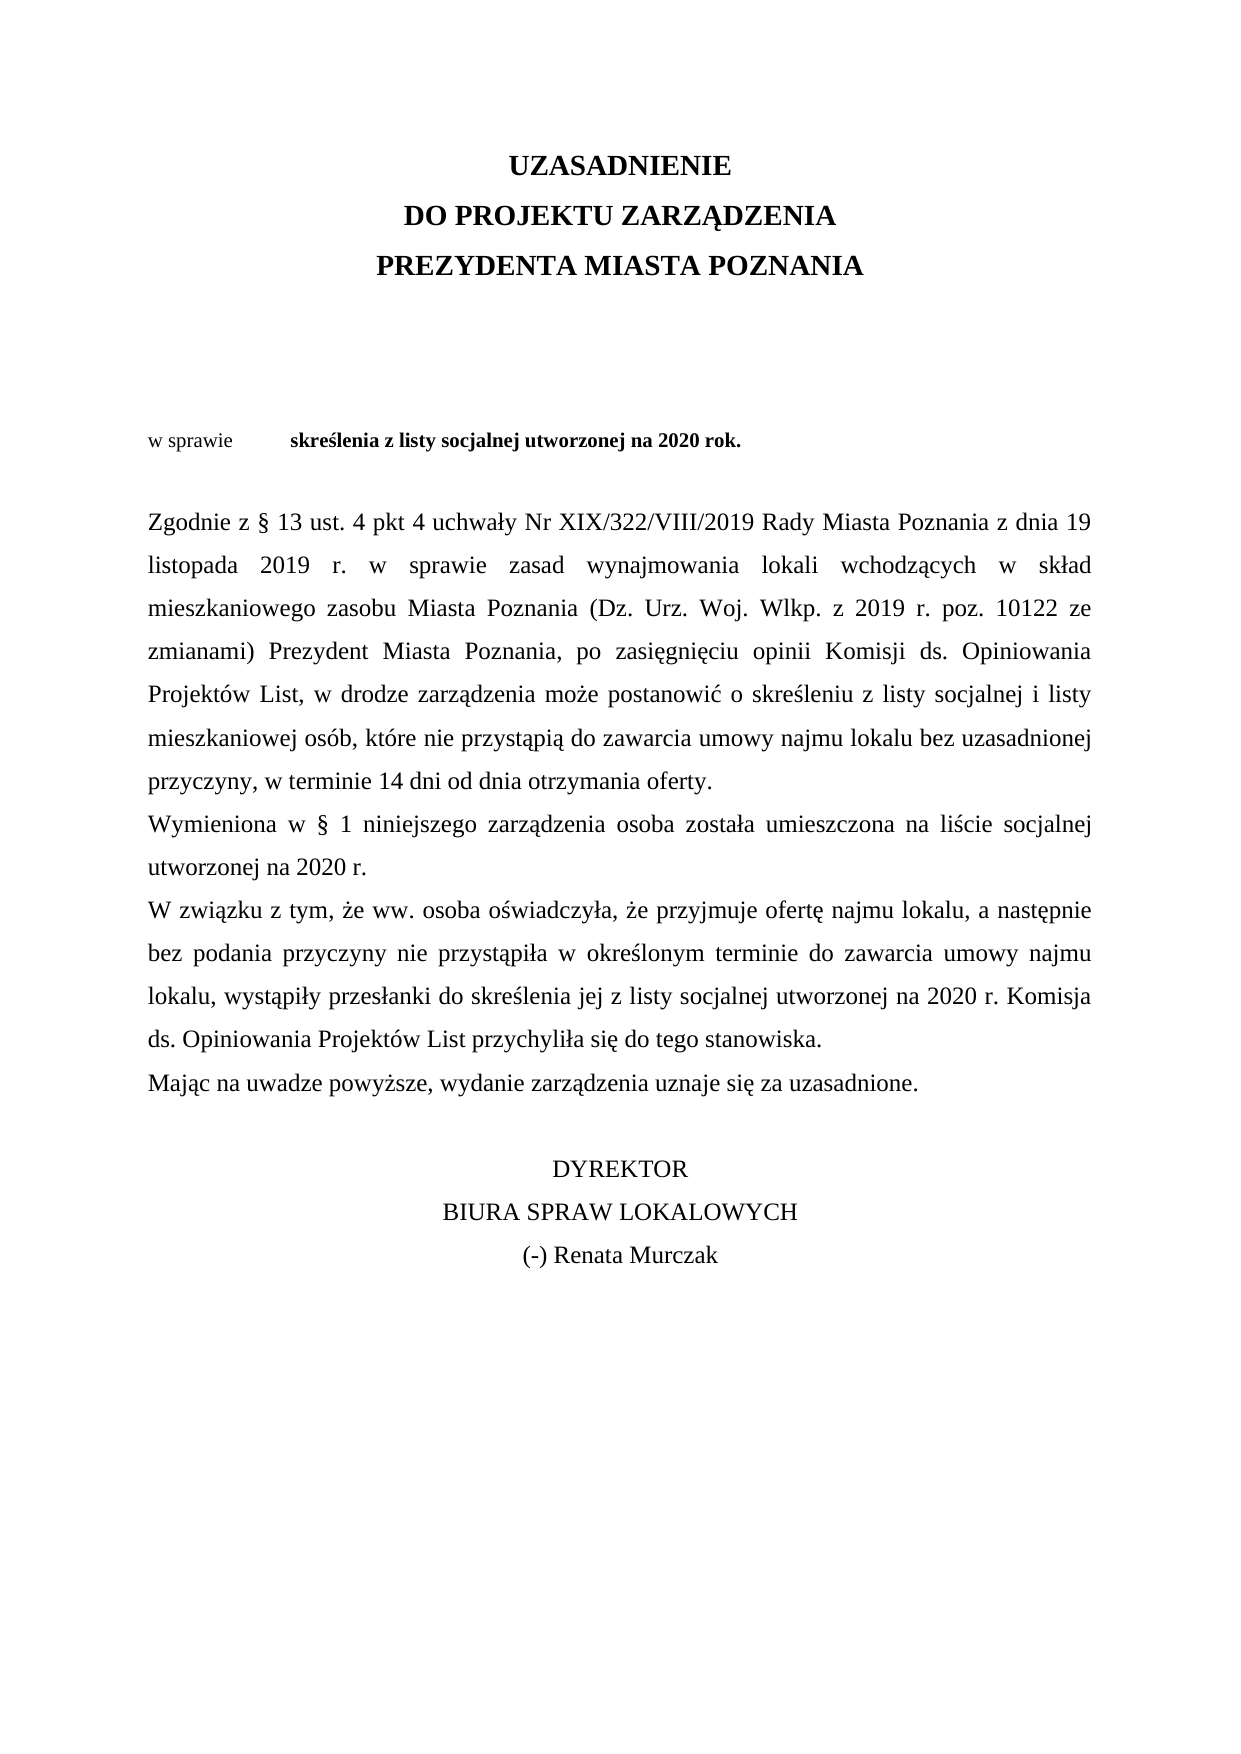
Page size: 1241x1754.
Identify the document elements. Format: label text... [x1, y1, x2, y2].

table_header w sprawie [136, 428, 279, 464]
table_header skreślenia z listy socjalnej utworzonej na 2020 rok. [279, 428, 1104, 464]
text BIURA SPRAW LOKALOWYCH [148, 1197, 1093, 1226]
text Wymieniona w § 1 niniejszego zarządzenia osoba została umieszczona na liście socjalnej utworzonej na 2020 r. [148, 809, 1093, 881]
subtitle PREZYDENTA MIASTA POZNANIA [148, 248, 1093, 282]
subtitle UZASADNIENIE [148, 148, 1093, 181]
text W związku z tym, że ww. osoba oświadczyła, że przyjmuje ofertę najmu lokalu, a następnie bez podania przyczyny nie przystąpiła w określonym terminie do zawarcia umowy najmu lokalu, wystąpiły przesłanki do skreślenia jej z listy socjalnej utworzonej na 2020 r. Komisja ds. Opiniowania Projektów List przychyliła się do tego stanowiska. [148, 895, 1093, 1053]
text DYREKTOR [148, 1154, 1093, 1183]
subtitle DO PROJEKTU ZARZĄDZENIA [148, 198, 1093, 231]
text (-) Renata Murczak [148, 1240, 1093, 1269]
text Zgodnie z § 13 ust. 4 pkt 4 uchwały Nr XIX/322/VIII/2019 Rady Miasta Poznania z dnia 19 listopada 2019 r. w sprawie zasad wynajmowania lokali wchodzących w skład mieszkaniowego zasobu Miasta Poznania (Dz. Urz. Woj. Wlkp. z 2019 r. poz. 10122 ze zmianami) Prezydent Miasta Poznania, po zasięgnięciu opinii Komisji ds. Opiniowania Projektów List, w drodze zarządzenia może postanowić o skreśleniu z listy socjalnej i listy mieszkaniowej osób, które nie przystąpią do zawarcia umowy najmu lokalu bez uzasadnionej przyczyny, w terminie 14 dni od dnia otrzymania oferty. [148, 507, 1093, 794]
text Mając na uwadze powyższe, wydanie zarządzenia uznaje się za uzasadnione. [148, 1068, 1093, 1096]
